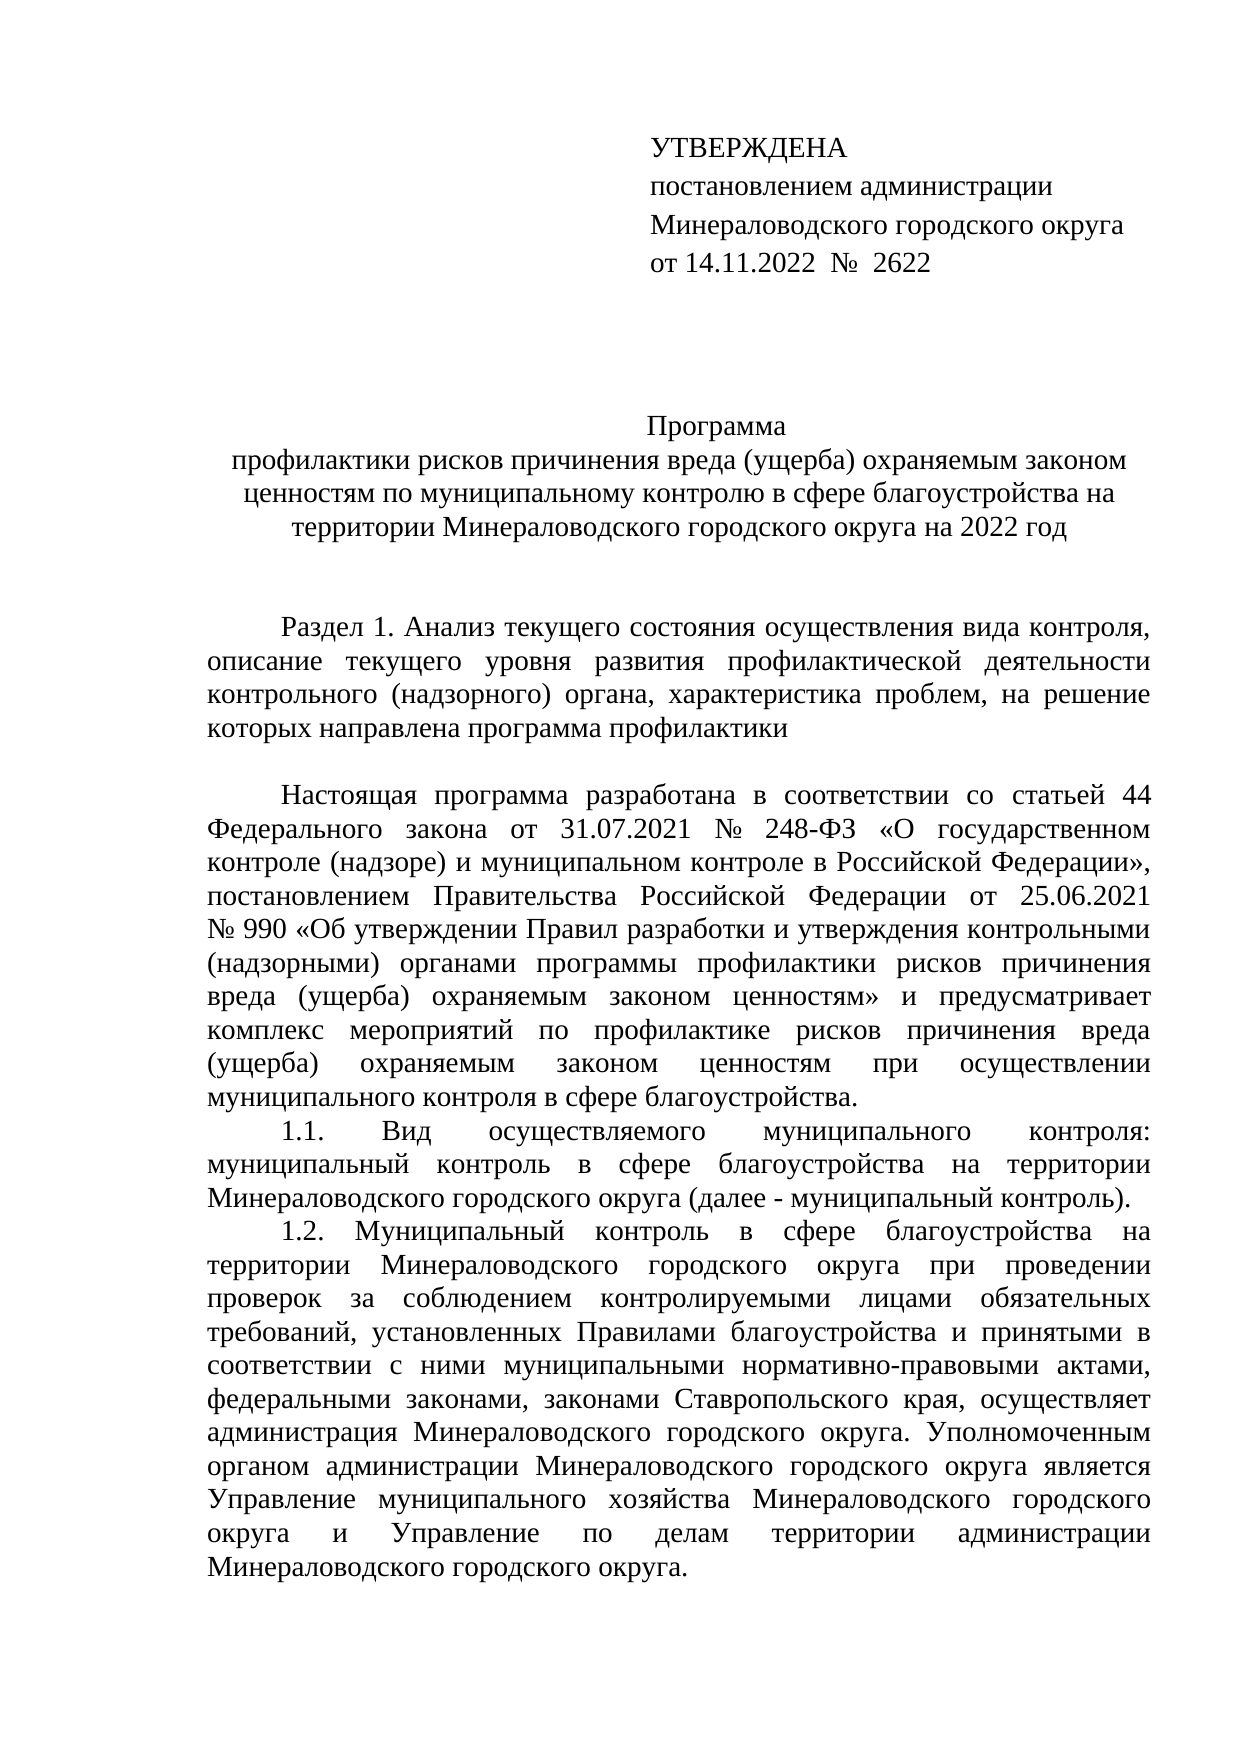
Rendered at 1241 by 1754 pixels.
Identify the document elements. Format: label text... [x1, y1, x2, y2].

text постановлением администрации Минераловодского городского округа [650, 168, 1149, 241]
text 1.1. Вид осуществляемого муниципального контроля: муниципальный контроль в сфере благоустройства на территории Минераловодского городского округа (далее - муниципальный контроль). [207, 1113, 1152, 1213]
text от 14.11.2022 № 2622 [650, 246, 1152, 279]
text профилактики рисков причинения вреда (ущерба) охраняемым законом ценностям по муниципальному контролю в сфере благоустройства на территории Минераловодского городского округа на 2022 год [207, 442, 1152, 542]
text УТВЕРЖДЕНА [650, 130, 1152, 163]
text Раздел 1. Анализ текущего состояния осуществления вида контроля, описание текущего уровня развития профилактической деятельности контрольного (надзорного) органа, характеристика проблем, на решение которых направлена программа профилактики [207, 609, 1152, 744]
text Программа [207, 408, 1152, 442]
text 1.2. Муниципальный контроль в сфере благоустройства на территории Минераловодского городского округа при проведении проверок за соблюдением контролируемыми лицами обязательных требований, установленных Правилами благоустройства и принятыми в соответствии с ними муниципальными нормативно-правовыми актами, федеральными законами, законами Ставропольского края, осуществляет администрация Минераловодского городского округа. Уполномоченным органом администрации Минераловодского городского округа является Управление муниципального хозяйства Минераловодского городского округа и Управление по делам территории администрации Минераловодского городского округа. [207, 1213, 1152, 1582]
text Настоящая программа разработана в соответствии со статьей 44 Федерального закона от 31.07.2021 № 248-ФЗ «О государственном контроле (надзоре) и муниципальном контроле в Российской Федерации», постановлением Правительства Российской Федерации от 25.06.2021 № 990 «Об утверждении Правил разработки и утверждения контрольными (надзорными) органами программы профилактики рисков причинения вреда (ущерба) охраняемым законом ценностям» и предусматривает комплекс мероприятий по профилактике рисков причинения вреда (ущерба) охраняемым законом ценностям при осуществлении муниципального контроля в сфере благоустройства. [207, 777, 1152, 1113]
